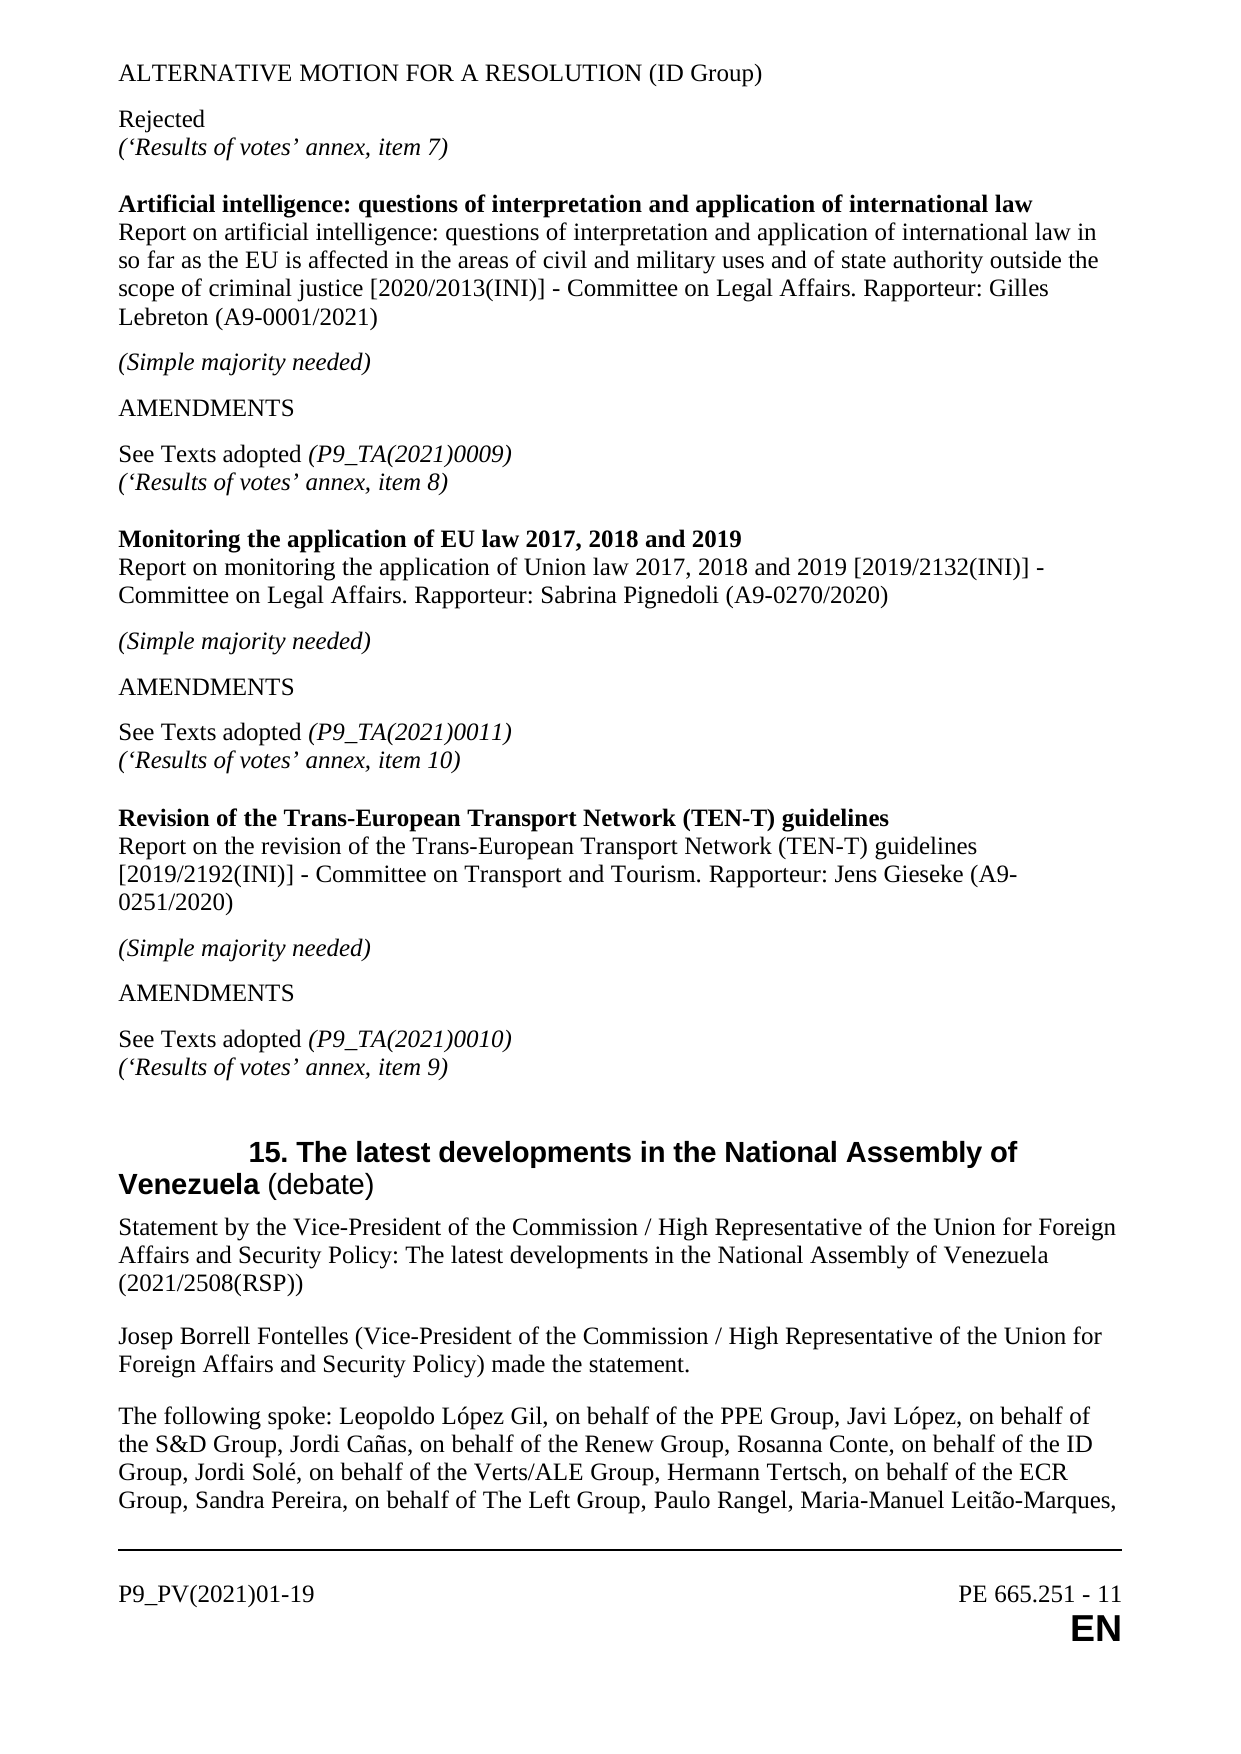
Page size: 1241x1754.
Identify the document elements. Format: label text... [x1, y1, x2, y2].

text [118, 1402, 1122, 1514]
text Revision of the Trans-European Transport Network (TEN-T) guidelines Report on the revision of the Trans-European Transport Network (TEN-T) guidelines [2019/2192(INI)] - Committee on Transport and Tourism. Rapporteur: Jens Gieseke (A9-0251/2020) [118, 804, 1122, 916]
text (Simple majority needed) [118, 934, 1122, 962]
text Statement by the Vice-President of the Commission / High Representative of the Union for Foreign Affairs and Security Policy: The latest developments in the National Assembly of Venezuela (2021/2508(RSP)) [118, 1213, 1122, 1297]
text See Texts adopted (P9_TA(2021)0010) (‘Results of votes’ annex, item 9) [118, 1025, 1122, 1081]
text ALTERNATIVE MOTION FOR A RESOLUTION (ID Group) [118, 59, 1122, 87]
subtitle 15. The latest developments in the National Assembly of Venezuela (debate) [118, 1136, 1122, 1201]
text Monitoring the application of EU law 2017, 2018 and 2019 Report on monitoring the application of Union law 2017, 2018 and 2019 [2019/2132(INI)] - Committee on Legal Affairs. Rapporteur: Sabrina Pignedoli (A9-0270/2020) [118, 525, 1122, 609]
text See Texts adopted (P9_TA(2021)0009) (‘Results of votes’ annex, item 8) [118, 439, 1122, 496]
text Artificial intelligence: questions of interpretation and application of international law Report on artificial intelligence: questions of interpretation and application of international law in so far as the EU is affected in the areas of civil and military uses and of state authority outside the scope of criminal justice [2020/2013(INI)] - Committee on Legal Affairs. Rapporteur: Gilles Lebreton (A9-0001/2021) [118, 190, 1122, 330]
text Josep Borrell Fontelles (Vice-President of the Commission / High Representative of the Union for Foreign Affairs and Security Policy) made the statement. [118, 1322, 1122, 1378]
text (Simple majority needed) [118, 627, 1122, 655]
text AMENDMENTS [118, 979, 1122, 1007]
text AMENDMENTS [118, 673, 1122, 701]
text Rejected (‘Results of votes’ annex, item 7) [118, 105, 1122, 161]
text See Texts adopted (P9_TA(2021)0011) (‘Results of votes’ annex, item 10) [118, 718, 1122, 774]
text (Simple majority needed) [118, 348, 1122, 376]
text AMENDMENTS [118, 394, 1122, 422]
